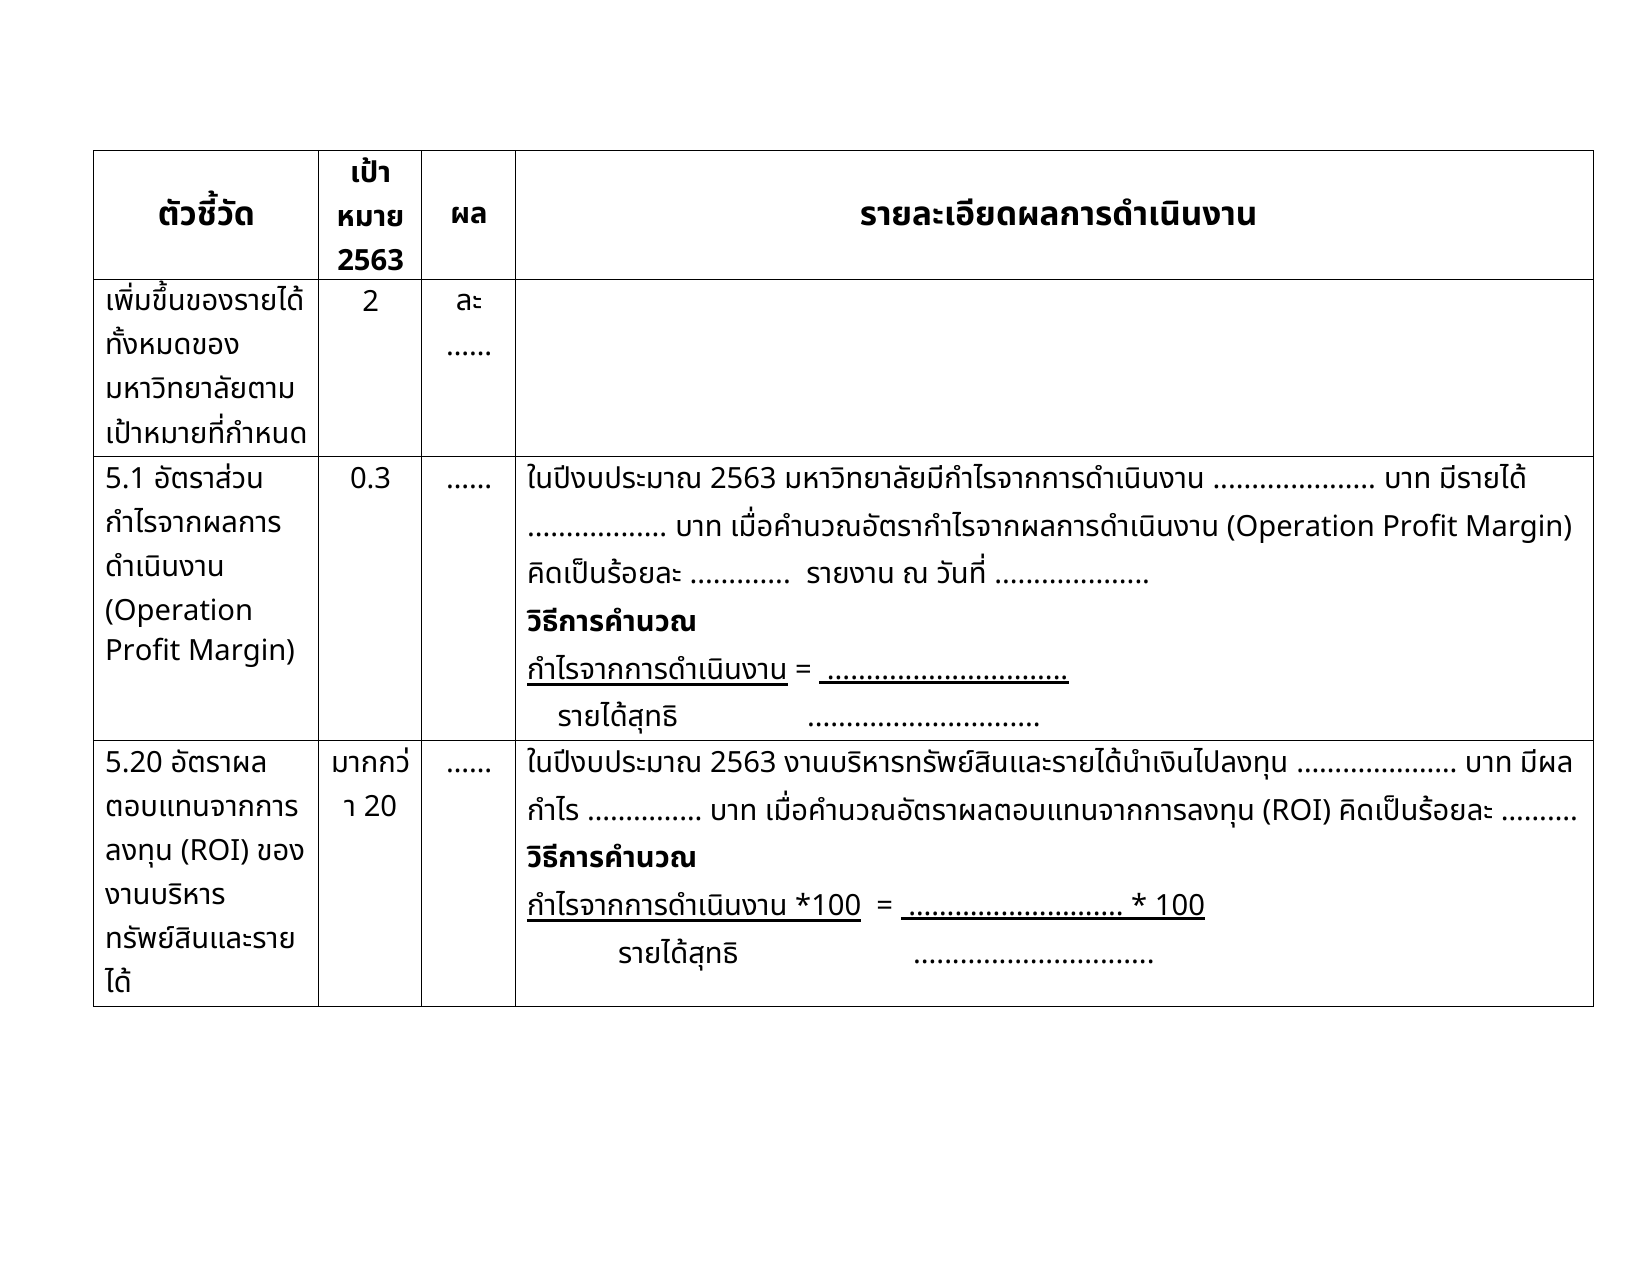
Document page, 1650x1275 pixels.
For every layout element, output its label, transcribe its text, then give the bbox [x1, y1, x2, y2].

table_cell มากกว่า 20 [319, 741, 421, 1006]
table_cell ร้อยละ …… [422, 280, 515, 456]
table_header รายละเอียดผลการดำเนินงาน [516, 151, 1593, 279]
table_cell ในปีงบประมาณ 2563 งานบริหารทรัพย์สินและรายได้นำเงินไปลงทุน ………………… บาท มีผลกำไร …………… บาท เมื่อคำนวณอัตราผลตอบแทนจากการลงทุน (ROI) คิดเป็นร้อยละ ………. วิธีการคำนวณ กำไรจากการดำเนินงาน *100 = ………………………. * 100 รายได้สุทธิ ............................... [516, 741, 1593, 1006]
table_cell 5.20 อัตราผลตอบแทนจากการลงทุน (ROI) ของงานบริหารทรัพย์สินและรายได้ [94, 741, 318, 1006]
table_header เป้าหมาย 2563 [319, 151, 421, 279]
table_header ตัวชี้วัด [94, 151, 318, 279]
table_cell 5.1 อัตราส่วนกำไรจากผลการดำเนินงาน (Operation Profit Margin) [94, 457, 318, 740]
table_cell 0.3 [319, 457, 421, 740]
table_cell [94, 280, 318, 456]
table_cell …… [422, 457, 515, 740]
table_cell [516, 280, 1593, 456]
table_cell ในปีงบประมาณ 2563 มหาวิทยาลัยมีกำไรจากการดำเนินงาน ..................... บาท มีรายได้ .................. บาท เมื่อคำนวณอัตรากำไรจากผลการดำเนินงาน (Operation Profit Margin) คิดเป็นร้อยละ ............. รายงาน ณ วันที่ .................... วิธีการคำนวณ กำไรจากการดำเนินงาน = ............................... รายได้สุทธิ .............................. [516, 457, 1593, 740]
table_cell ร้อยละ 2 [319, 280, 421, 456]
table_cell …… [422, 741, 515, 1006]
table_header ผล [422, 151, 515, 279]
